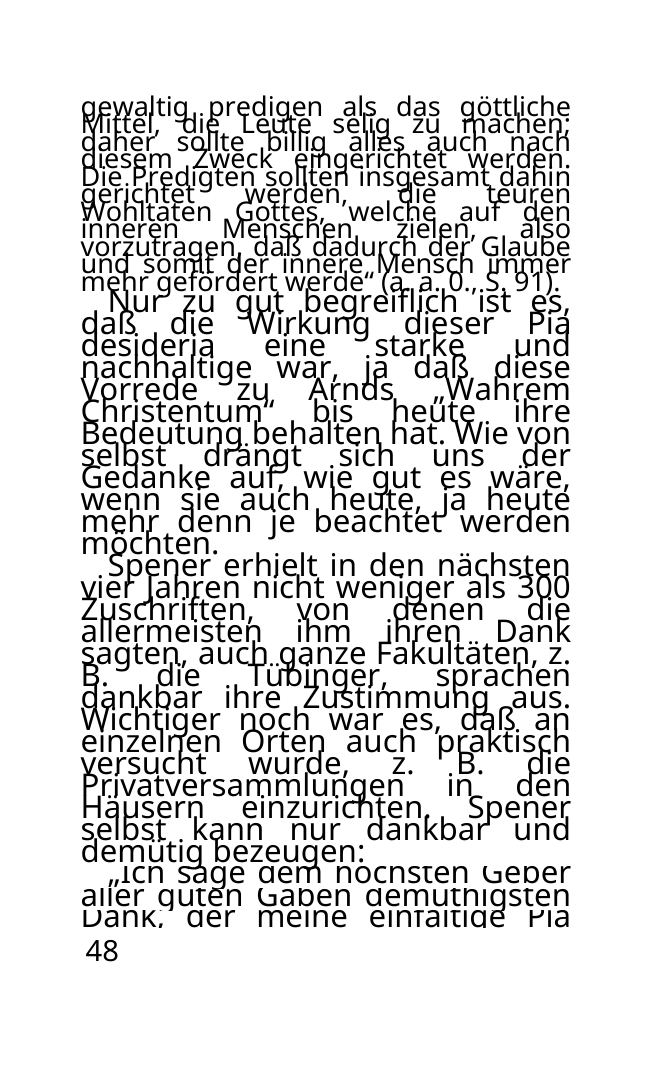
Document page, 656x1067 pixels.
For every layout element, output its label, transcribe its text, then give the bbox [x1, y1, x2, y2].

text Nur zu gut begreiflich ist es, daß die Wirkung dieser Pia desideria eine starke und nachhaltige war, ja daß diese Vorrede zu Arnds „Wahrem Christentum“ bis heute ihre Bedeutung behalten hat. Wie von selbst drängt sich uns der Gedanke auf, wie gut es wäre, wenn sie auch heute, ja heute mehr denn je beachtet werden möchten. [80, 295, 571, 559]
text Spener erhielt in den nächsten vier Jahren nicht weniger als 300 Zuschriften, von denen die allermeisten ihm ihren Dank sagten, auch ganze Fakultäten, z. B. die Tübinger, sprachen dankbar ihre Zustimmung aus. Wichtiger noch war es, daß an einzelnen Orten auch praktisch versucht wurde, z. B. die Privatversammlungen in den Häusern einzurichten. Spener selbst kann nur dankbar und demütig bezeugen: [80, 559, 571, 866]
text 48 [85, 938, 119, 967]
text gewaltig predigen als das göttliche Mittel, die Leute selig zu machen; daher sollte billig alles auch nach diesem Zweck eingerichtet werden. Die Predigten sollten insgesamt dahin gerichtet werden, die teuren Wohltaten Gottes, welche auf den inneren Menschen zielen, also vorzutragen, daß dadurch der Glaube und somit der innere Mensch immer mehr gefördert werde“ (a. a. 0., S. 91). [80, 102, 571, 295]
